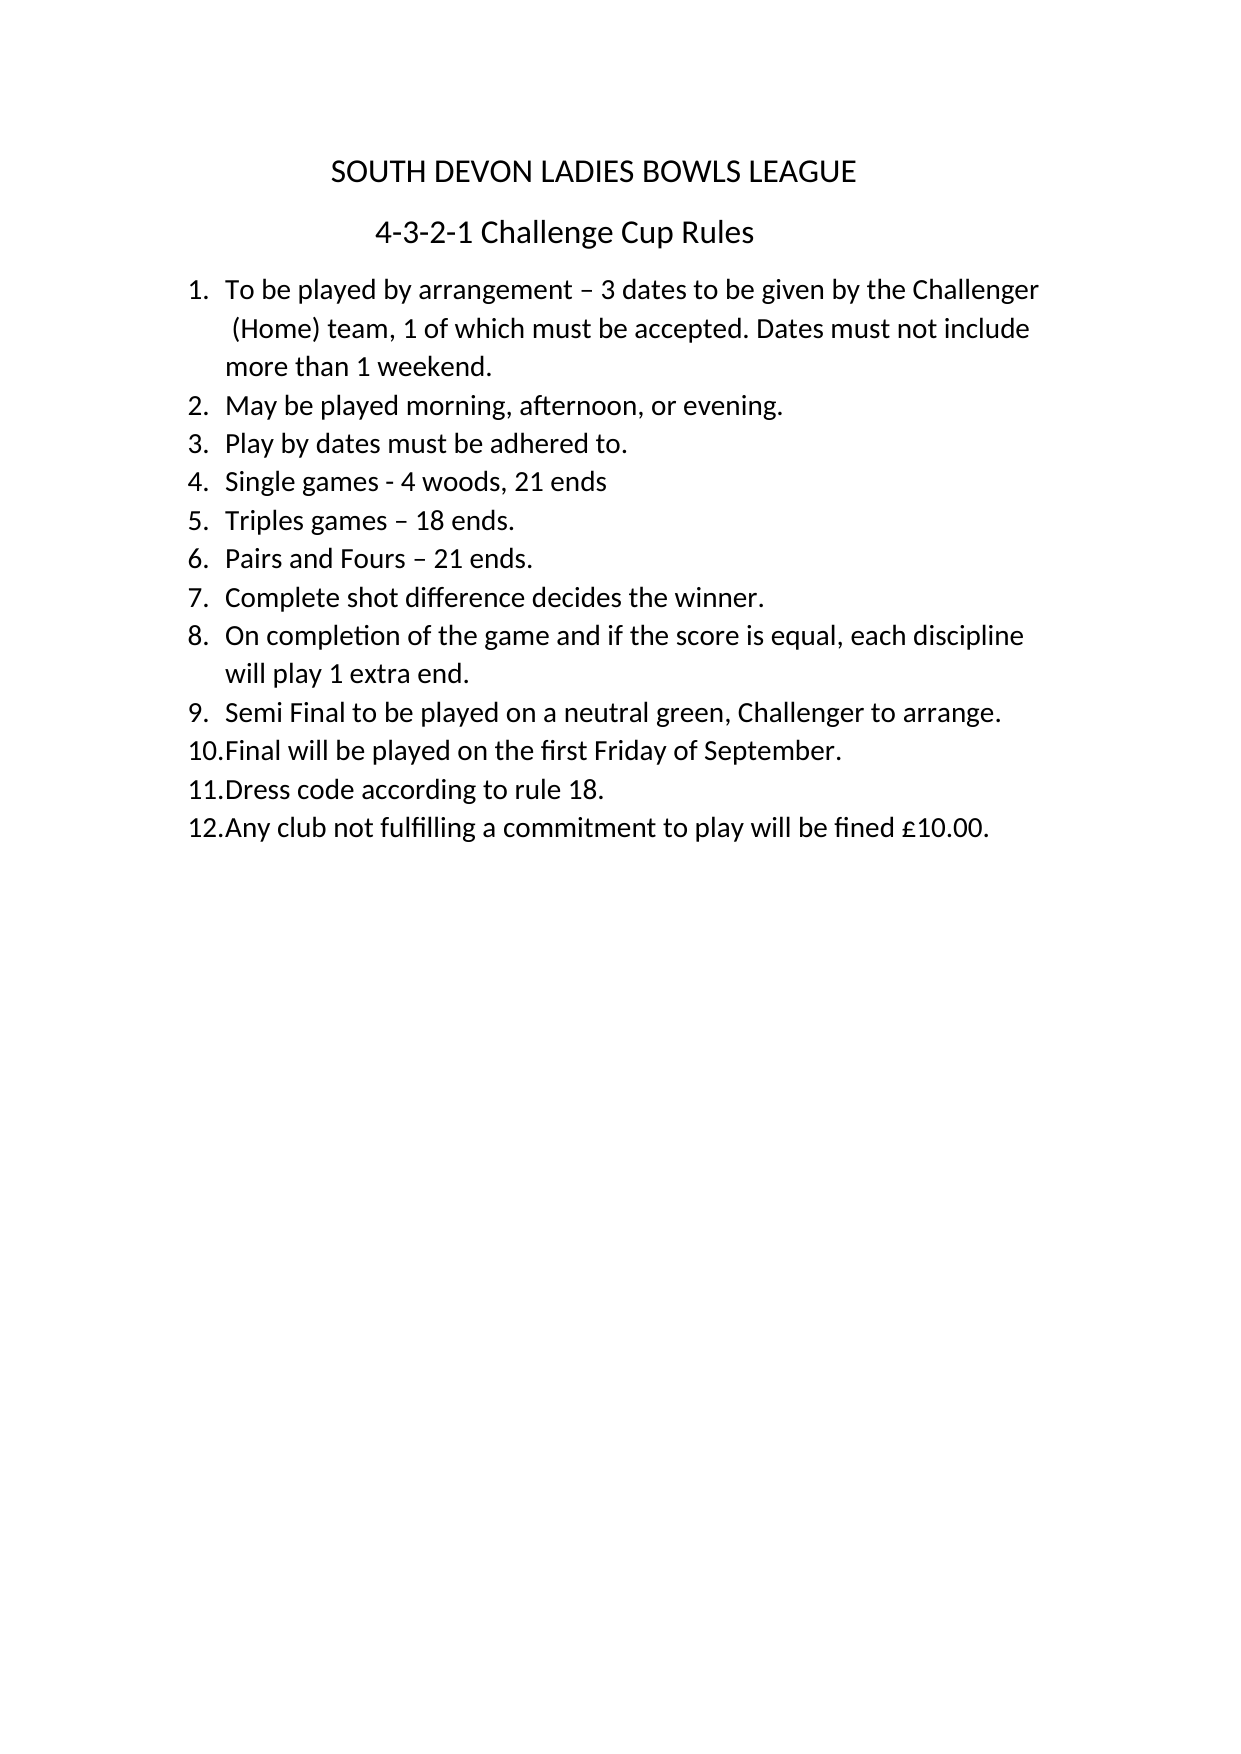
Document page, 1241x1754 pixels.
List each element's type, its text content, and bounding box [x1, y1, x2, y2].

list will play 1 extra end. [225, 656, 1090, 691]
text SOUTH DEVON LADIES BOWLS LEAGUE [150, 150, 1090, 191]
list Dress code according to rule 18. [187, 771, 1090, 807]
list Any club not fulfilling a commitment to play will be fined £10.00. [187, 809, 1090, 845]
list Play by dates must be adhered to. [187, 425, 1090, 461]
list (Home) team, 1 of which must be accepted. Dates must not include [225, 310, 1090, 345]
list To be played by arrangement – 3 dates to be given by the Challenger [187, 271, 1090, 307]
text 4-3-2-1 Challenge Cup Rules [300, 211, 1090, 251]
list Triples games – 18 ends. [187, 502, 1090, 537]
list Single games - 4 woods, 21 ends [187, 463, 1090, 499]
list Semi Final to be played on a neutral green, Challenger to arrange. [187, 694, 1090, 730]
list Final will be played on the first Friday of September. [187, 732, 1090, 768]
list On completion of the game and if the score is equal, each discipline [187, 617, 1090, 653]
list more than 1 weekend. [225, 348, 1090, 384]
list May be played morning, afternoon, or evening. [187, 387, 1090, 422]
list Complete shot difference decides the winner. [187, 579, 1090, 614]
list Pairs and Fours – 21 ends. [187, 540, 1090, 576]
